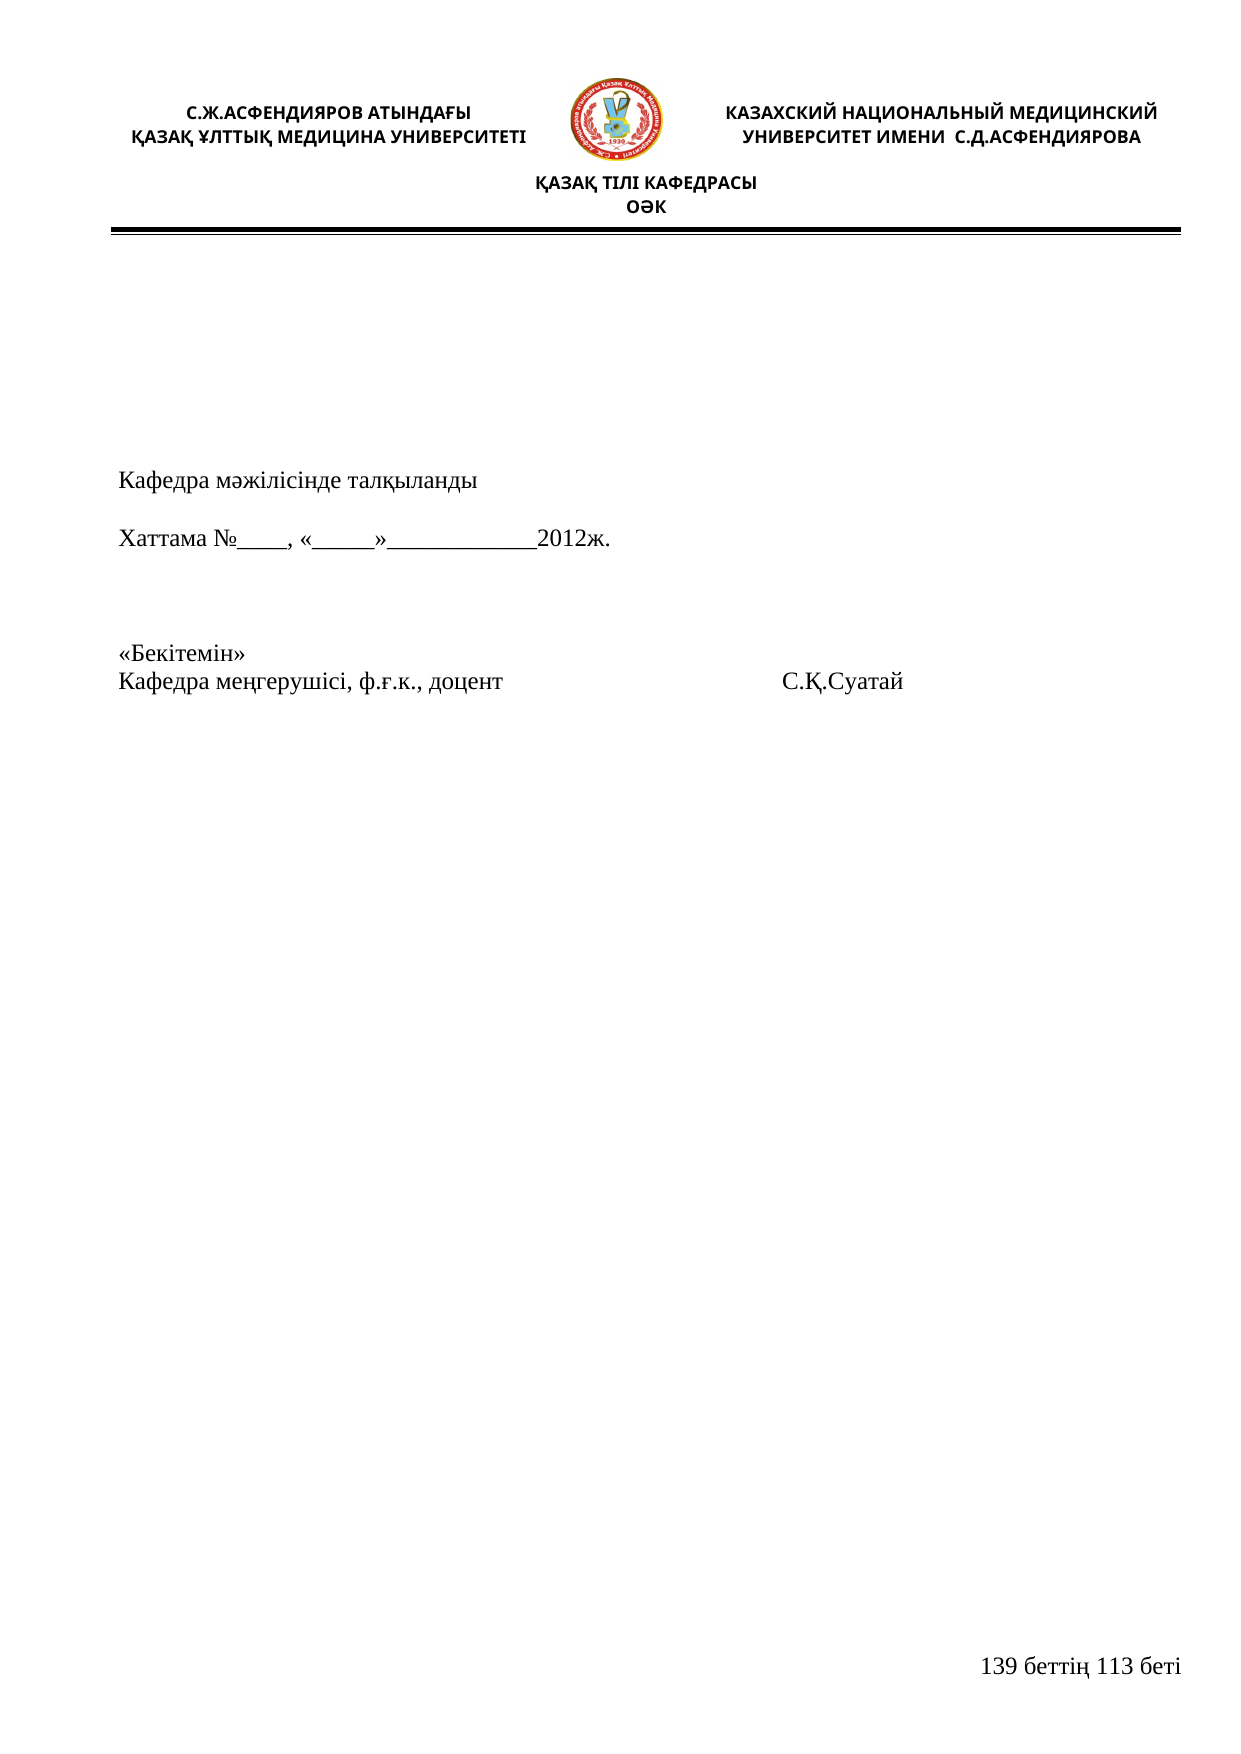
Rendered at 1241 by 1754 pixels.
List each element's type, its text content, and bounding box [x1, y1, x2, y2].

picture [570, 78, 665, 161]
text Кафедра меңгерушісі, ф.ғ.к., доцент С.Қ.Суатай [118, 666, 1181, 695]
text Кафедра мәжілісінде талқыланды [118, 465, 1181, 494]
text Хаттама №____, «_____»____________2012ж. [118, 523, 1181, 551]
text «Бекітемін» [118, 638, 1181, 666]
